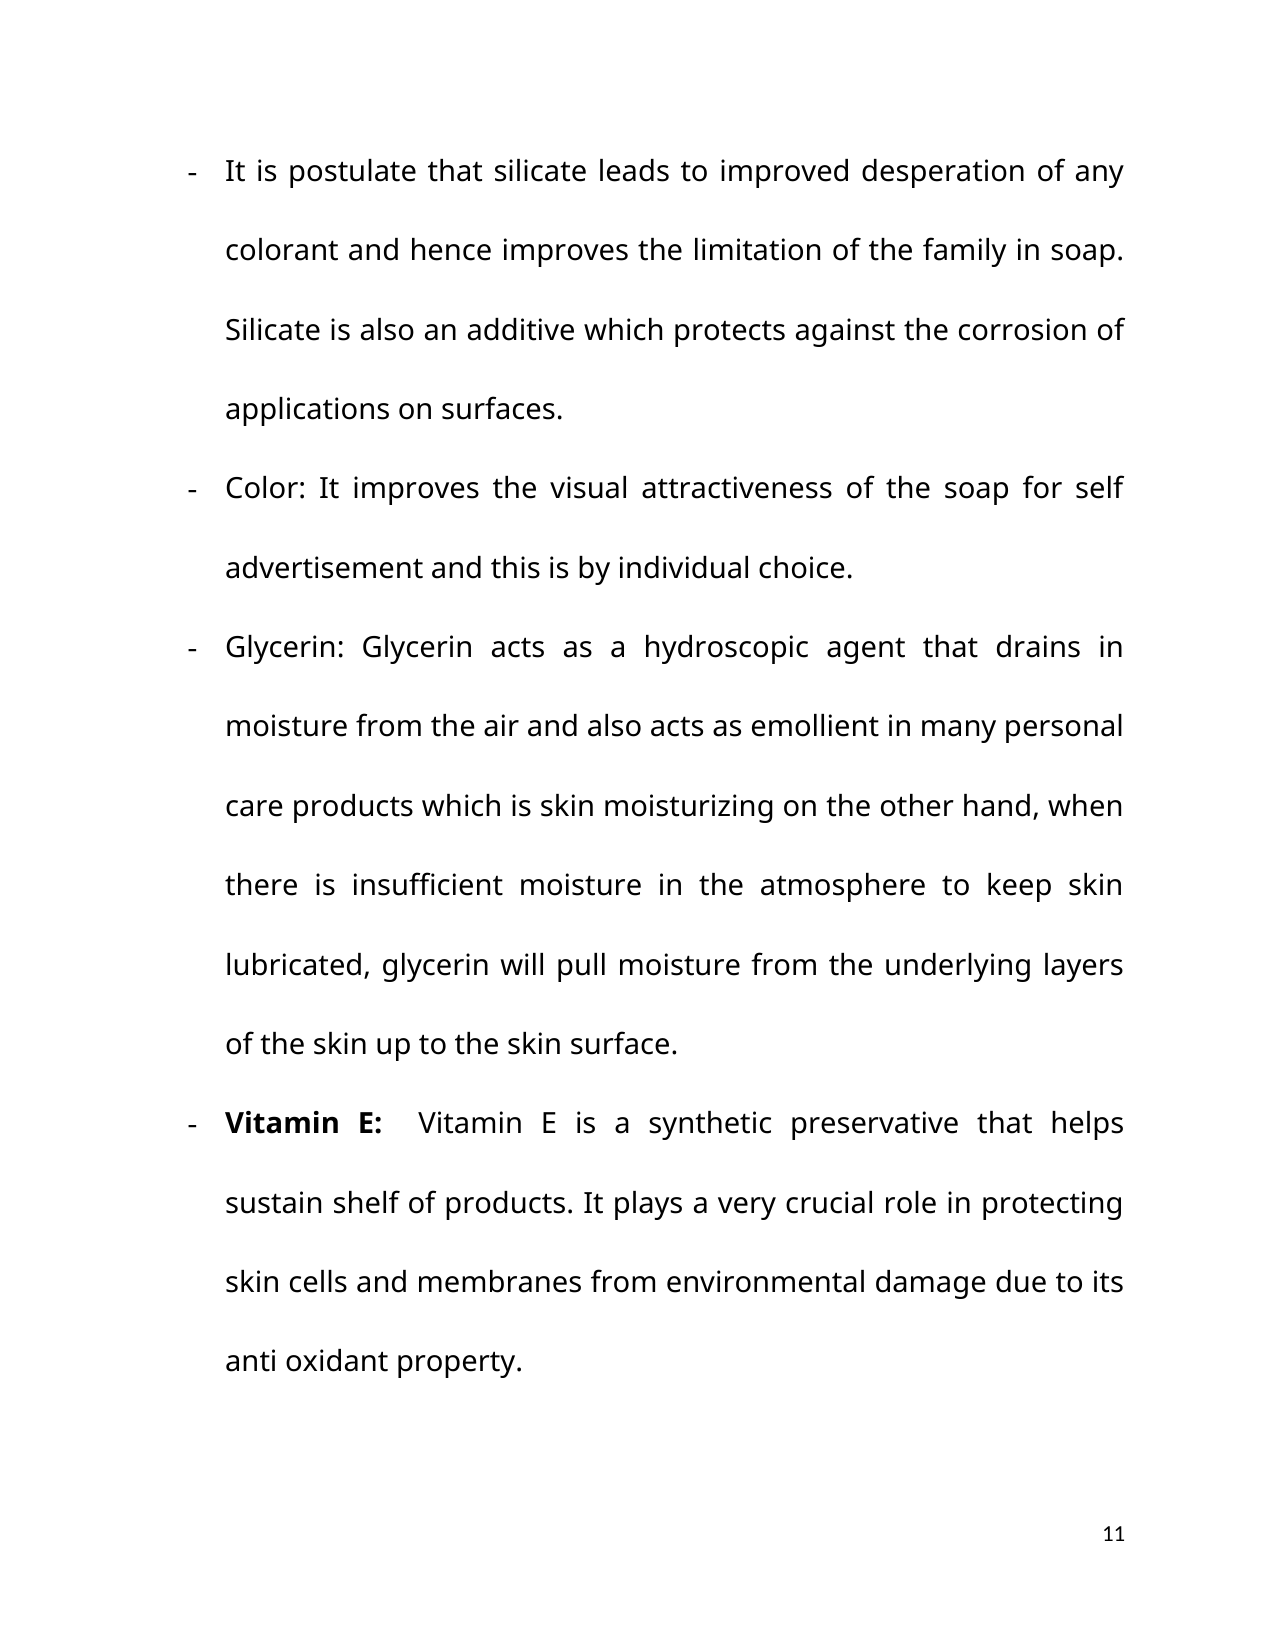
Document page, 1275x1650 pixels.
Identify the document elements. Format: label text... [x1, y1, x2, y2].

list Glycerin: Glycerin acts as a hydroscopic agent that drains in moisture from the air and also acts as emollient in many personal care products which is skin moisturizing on the other hand, when there is insufficient moisture in the atmosphere to keep skin lubricated, glycerin will pull moisture from the underlying layers of the skin up to the skin surface. [187, 626, 1125, 1063]
list Vitamin E: Vitamin E is a synthetic preservative that helps sustain shelf of products. It plays a very crucial role in protecting skin cells and membranes from environmental damage due to its anti oxidant property. [187, 1102, 1125, 1380]
list It is postulate that silicate leads to improved desperation of any colorant and hence improves the limitation of the family in soap. Silicate is also an additive which protects against the corrosion of applications on surfaces. [187, 150, 1125, 428]
list Color: It improves the visual attractiveness of the soap for self advertisement and this is by individual choice. [187, 467, 1125, 587]
